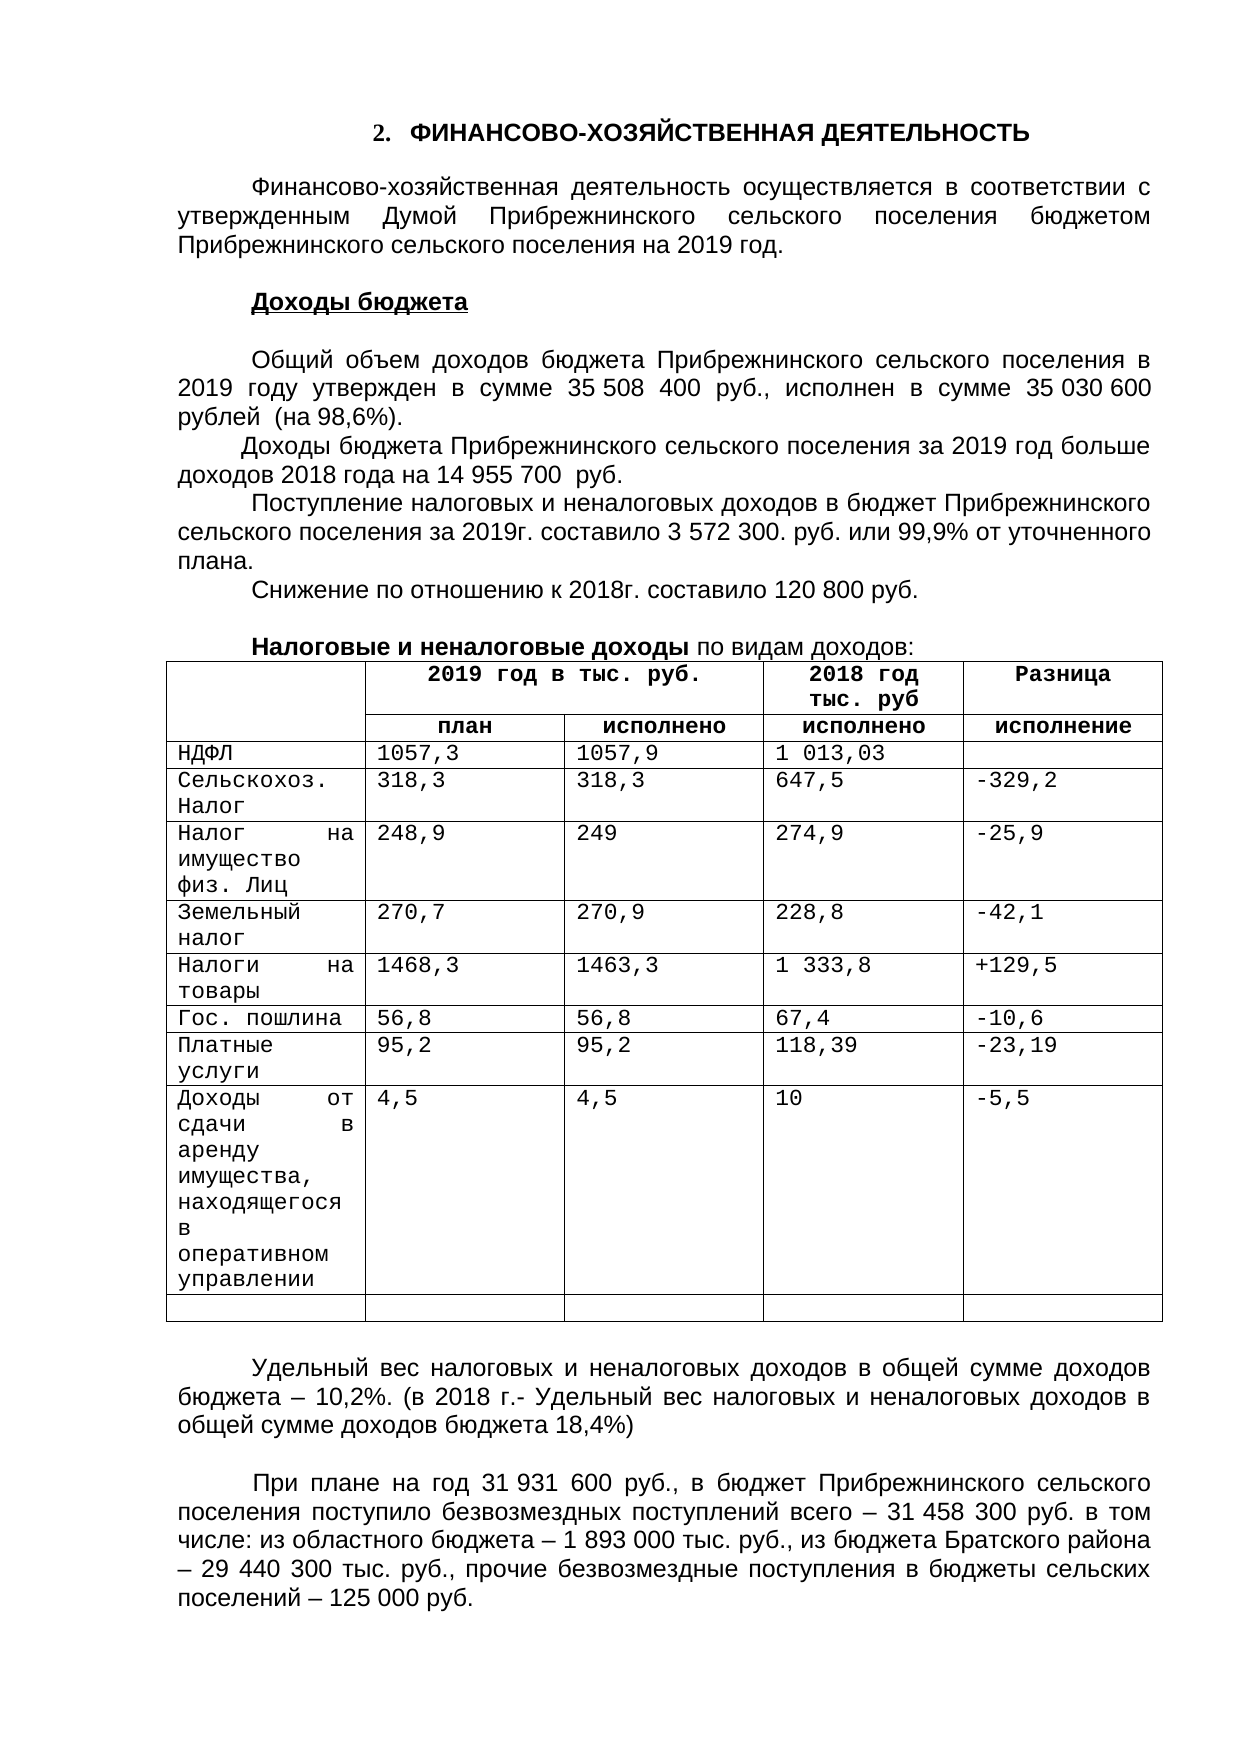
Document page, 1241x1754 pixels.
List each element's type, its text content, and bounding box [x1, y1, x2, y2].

text Поступление налоговых и неналоговых доходов в бюджет Прибрежнинского сельского поселения за 2019г. составило 3 572 300. руб. или 99,9% от уточненного плана. [177, 488, 1152, 574]
table_cell 228,8 [764, 901, 963, 952]
table_cell -5,5 [964, 1086, 1162, 1294]
table_cell [366, 1295, 564, 1321]
table_cell 270,9 [565, 901, 763, 952]
table_cell 10 [764, 1086, 963, 1294]
list ФИНАНСОВО-ХОЗЯЙСТВЕННАЯ ДЕЯТЕЛЬНОСТЬ [251, 118, 1152, 147]
table_cell Доходы от сдачи в аренду имущества, находящегося в оперативном управлении [167, 1086, 365, 1294]
table_cell [565, 1295, 763, 1321]
table_cell 1057,9 [565, 742, 763, 768]
table_cell 1 013,03 [764, 742, 963, 768]
table_cell 1 333,8 [764, 954, 963, 1005]
table_cell +129,5 [964, 954, 1162, 1005]
table_cell 249 [565, 822, 763, 899]
table_cell 4,5 [565, 1086, 763, 1294]
text Доходы бюджета Прибрежнинского сельского поселения за 2019 год больше доходов 2018 года на 14 955 700 руб. [177, 431, 1152, 488]
text Налоговые и неналоговые доходы по видам доходов: [177, 632, 1152, 661]
table_cell Земельный налог [167, 901, 365, 952]
table_cell 56,8 [565, 1006, 763, 1032]
table_cell -25,9 [964, 822, 1162, 899]
text Удельный вес налоговых и неналоговых доходов в общей сумме доходов бюджета – 10,2%. (в 2018 г.- Удельный вес налоговых и неналоговых доходов в общей сумме доходов бюджета 18,4%) [177, 1353, 1152, 1439]
table_cell 56,8 [366, 1006, 564, 1032]
table_cell -10,6 [964, 1006, 1162, 1032]
table_cell -329,2 [964, 769, 1162, 821]
text Доходы бюджета [177, 287, 1152, 316]
table_cell -42,1 [964, 901, 1162, 952]
table_cell исполнено [764, 715, 963, 741]
table_cell Налог на имущество физ. Лиц [167, 822, 365, 899]
table_cell 1463,3 [565, 954, 763, 1005]
table_cell Гос. пошлина [167, 1006, 365, 1032]
table_cell 67,4 [764, 1006, 963, 1032]
table_cell 318,3 [565, 769, 763, 821]
table_cell 4,5 [366, 1086, 564, 1294]
table_cell 274,9 [764, 822, 963, 899]
table_cell [964, 742, 1162, 768]
table_cell 270,7 [366, 901, 564, 952]
table_cell Платные услуги [167, 1033, 365, 1085]
text Общий объем доходов бюджета Прибрежнинского сельского поселения в 2019 году утвержден в сумме 35 508 400 руб., исполнен в сумме 35 030 600 рублей (на 98,6%). [177, 344, 1152, 431]
table_cell 118,39 [764, 1033, 963, 1085]
table_header 2019 год в тыс. руб. [366, 662, 763, 714]
table_cell 647,5 [764, 769, 963, 821]
table_cell 95,2 [366, 1033, 564, 1085]
table_cell [167, 1295, 365, 1321]
table_cell Налоги на товары [167, 954, 365, 1005]
table_header [167, 662, 365, 741]
text Финансово-хозяйственная деятельность осуществляется в соответствии с утвержденным Думой Прибрежнинского сельского поселения бюджетом Прибрежнинского сельского поселения на 2019 год. [177, 172, 1152, 258]
table_cell 95,2 [565, 1033, 763, 1085]
table_cell 248,9 [366, 822, 564, 899]
text При плане на год 31 931 600 руб., в бюджет Прибрежнинского сельского поселения поступило безвозмездных поступлений всего – 31 458 300 руб. в том числе: из областного бюджета – 1 893 000 тыс. руб., из бюджета Братского района – 29 440 300 тыс. руб., прочие безвозмездные поступления в бюджеты сельских поселений – 125 000 руб. [177, 1468, 1152, 1612]
table_cell [964, 1295, 1162, 1321]
table_cell план [366, 715, 564, 741]
table_cell исполнение [964, 715, 1162, 741]
table_header Разница [964, 662, 1162, 714]
table_cell -23,19 [964, 1033, 1162, 1085]
table_cell 318,3 [366, 769, 564, 821]
table_cell 1468,3 [366, 954, 564, 1005]
table_header 2018 год тыс. руб [764, 662, 963, 714]
table_cell [764, 1295, 963, 1321]
table_cell 1057,3 [366, 742, 564, 768]
table_cell Сельскохоз. Налог [167, 769, 365, 821]
text Снижение по отношению к 2018г. составило 120 800 руб. [177, 574, 1152, 603]
table_cell исполнено [565, 715, 763, 741]
table_cell НДФЛ [167, 742, 365, 768]
